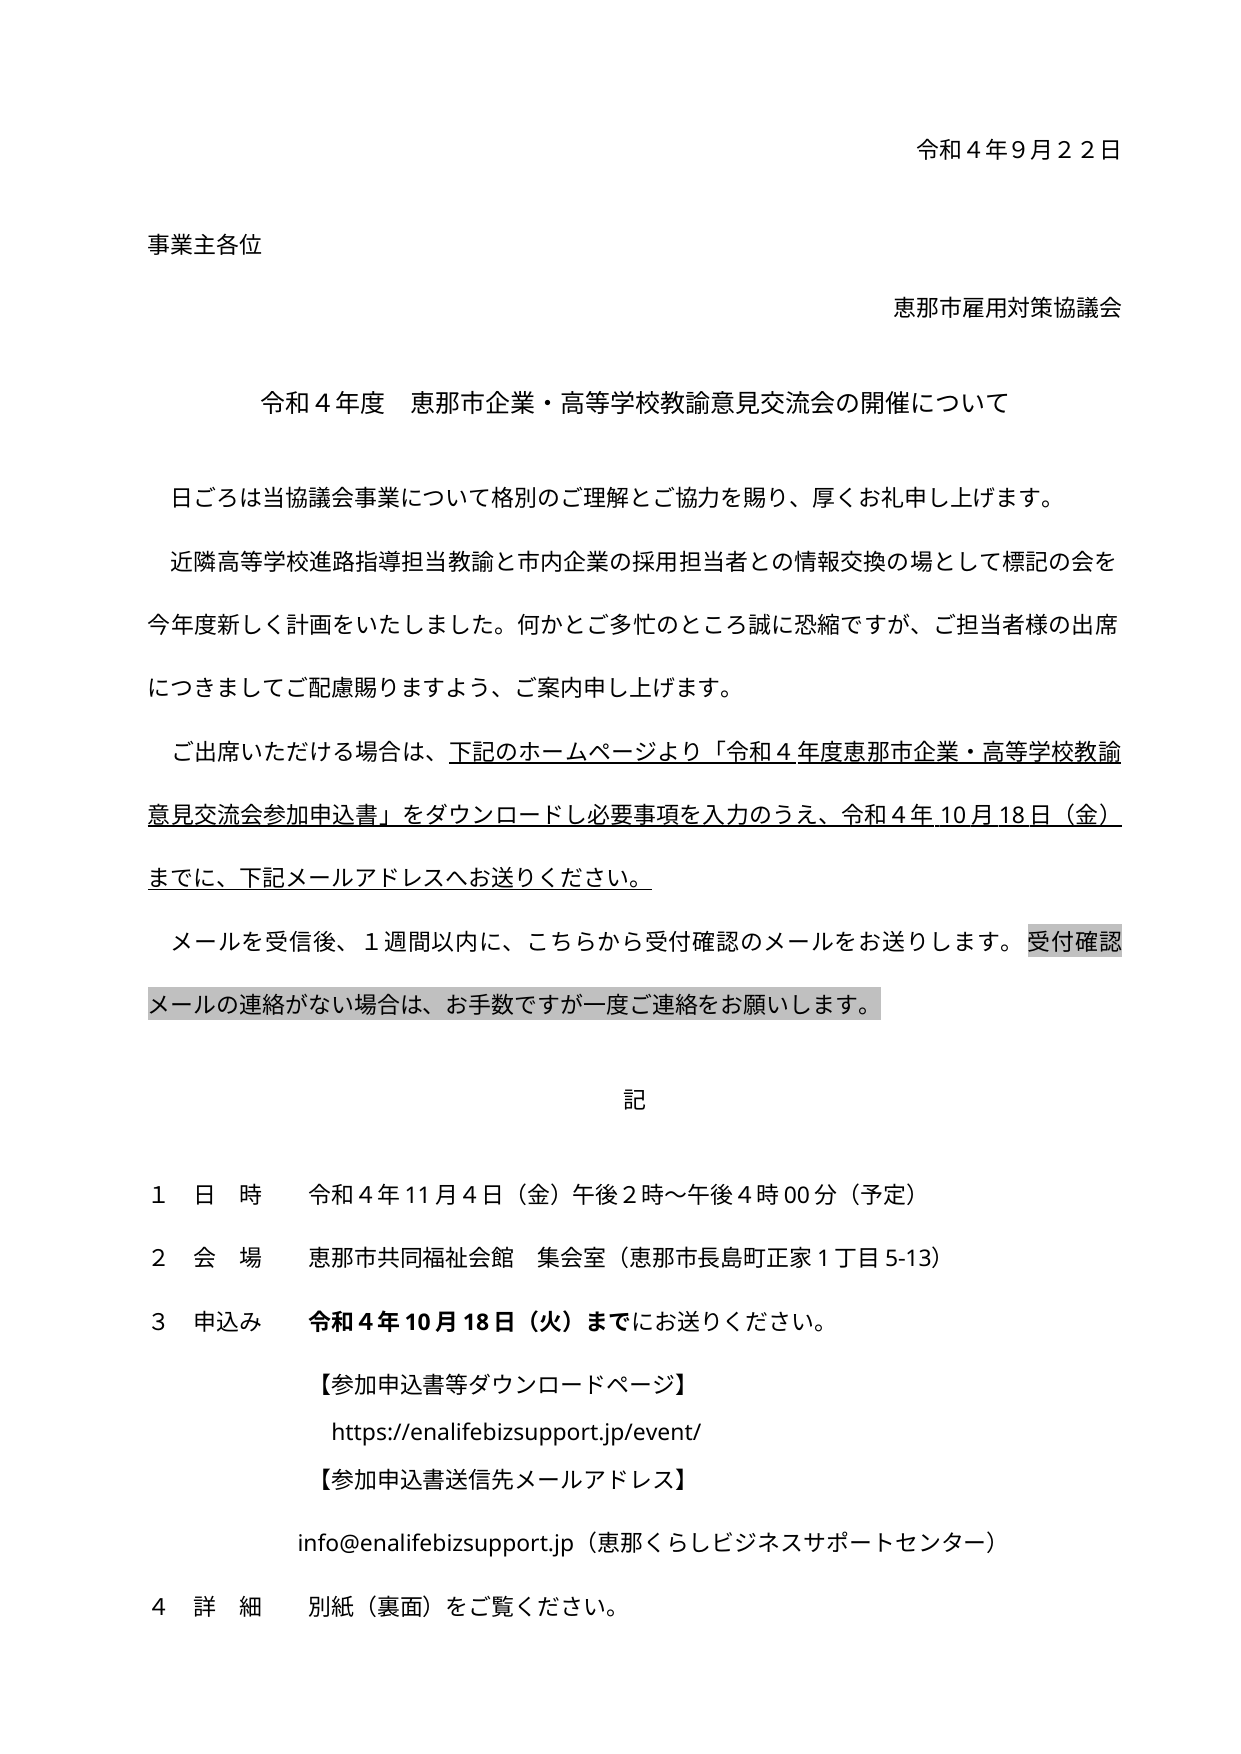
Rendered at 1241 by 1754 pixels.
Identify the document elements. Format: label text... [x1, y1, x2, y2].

text 令和４年度 恵那市企業・高等学校教諭意見交流会の開催について [148, 370, 1122, 434]
text ２ 会 場 恵那市共同福祉会館 集会室（恵那市長島町正家1丁目5-13） [148, 1225, 1122, 1289]
text 【参加申込書送信先メールアドレス】 [148, 1447, 1135, 1510]
text 【参加申込書等ダウンロードページ】 [148, 1352, 1135, 1415]
text 日ごろは当協議会事業について格別のご理解とご協力を賜り、厚くお礼申し上げます。 [148, 465, 1122, 529]
text info@enalifebizsupport.jp（恵那くらしビジネスサポートセンター） [148, 1510, 1135, 1574]
text 恵那市雇用対策協議会 [148, 275, 1122, 339]
text https://enalifebizsupport.jp/event/ [148, 1415, 1135, 1447]
text 近隣高等学校進路指導担当教諭と市内企業の採用担当者との情報交換の場として標記の会を今年度新しく計画をいたしました。何かとご多忙のところ誠に恐縮ですが、ご担当者様の出席につきましてご配慮賜りますよう、ご案内申し上げます。 [148, 529, 1122, 719]
text 記 [148, 1067, 1122, 1130]
text 事業主各位 [148, 212, 1122, 275]
text ３ 申込み 令和４年10月18日（火）までにお送りください。 [148, 1289, 1135, 1352]
text メールを受信後、１週間以内に、こちらから受付確認のメールをお送りします。受付確認メールの連絡がない場合は、お手数ですが一度ご連絡をお願いします。 [148, 909, 1122, 1035]
text ４ 詳 細 別紙（裏面）をご覧ください。 [148, 1574, 1122, 1637]
text ご出席いただける場合は、下記のホームページより「令和４年度恵那市企業・高等学校教諭意見交流会参加申込書」をダウンロードし必要事項を入力のうえ、令和４年10月18日（金）までに、下記メールアドレスへお送りください。 [148, 719, 1122, 909]
text １ 日 時 令和４年11月４日（金）午後２時～午後４時00分（予定） [148, 1162, 1122, 1225]
text 令和４年９月２２日 [148, 117, 1122, 180]
